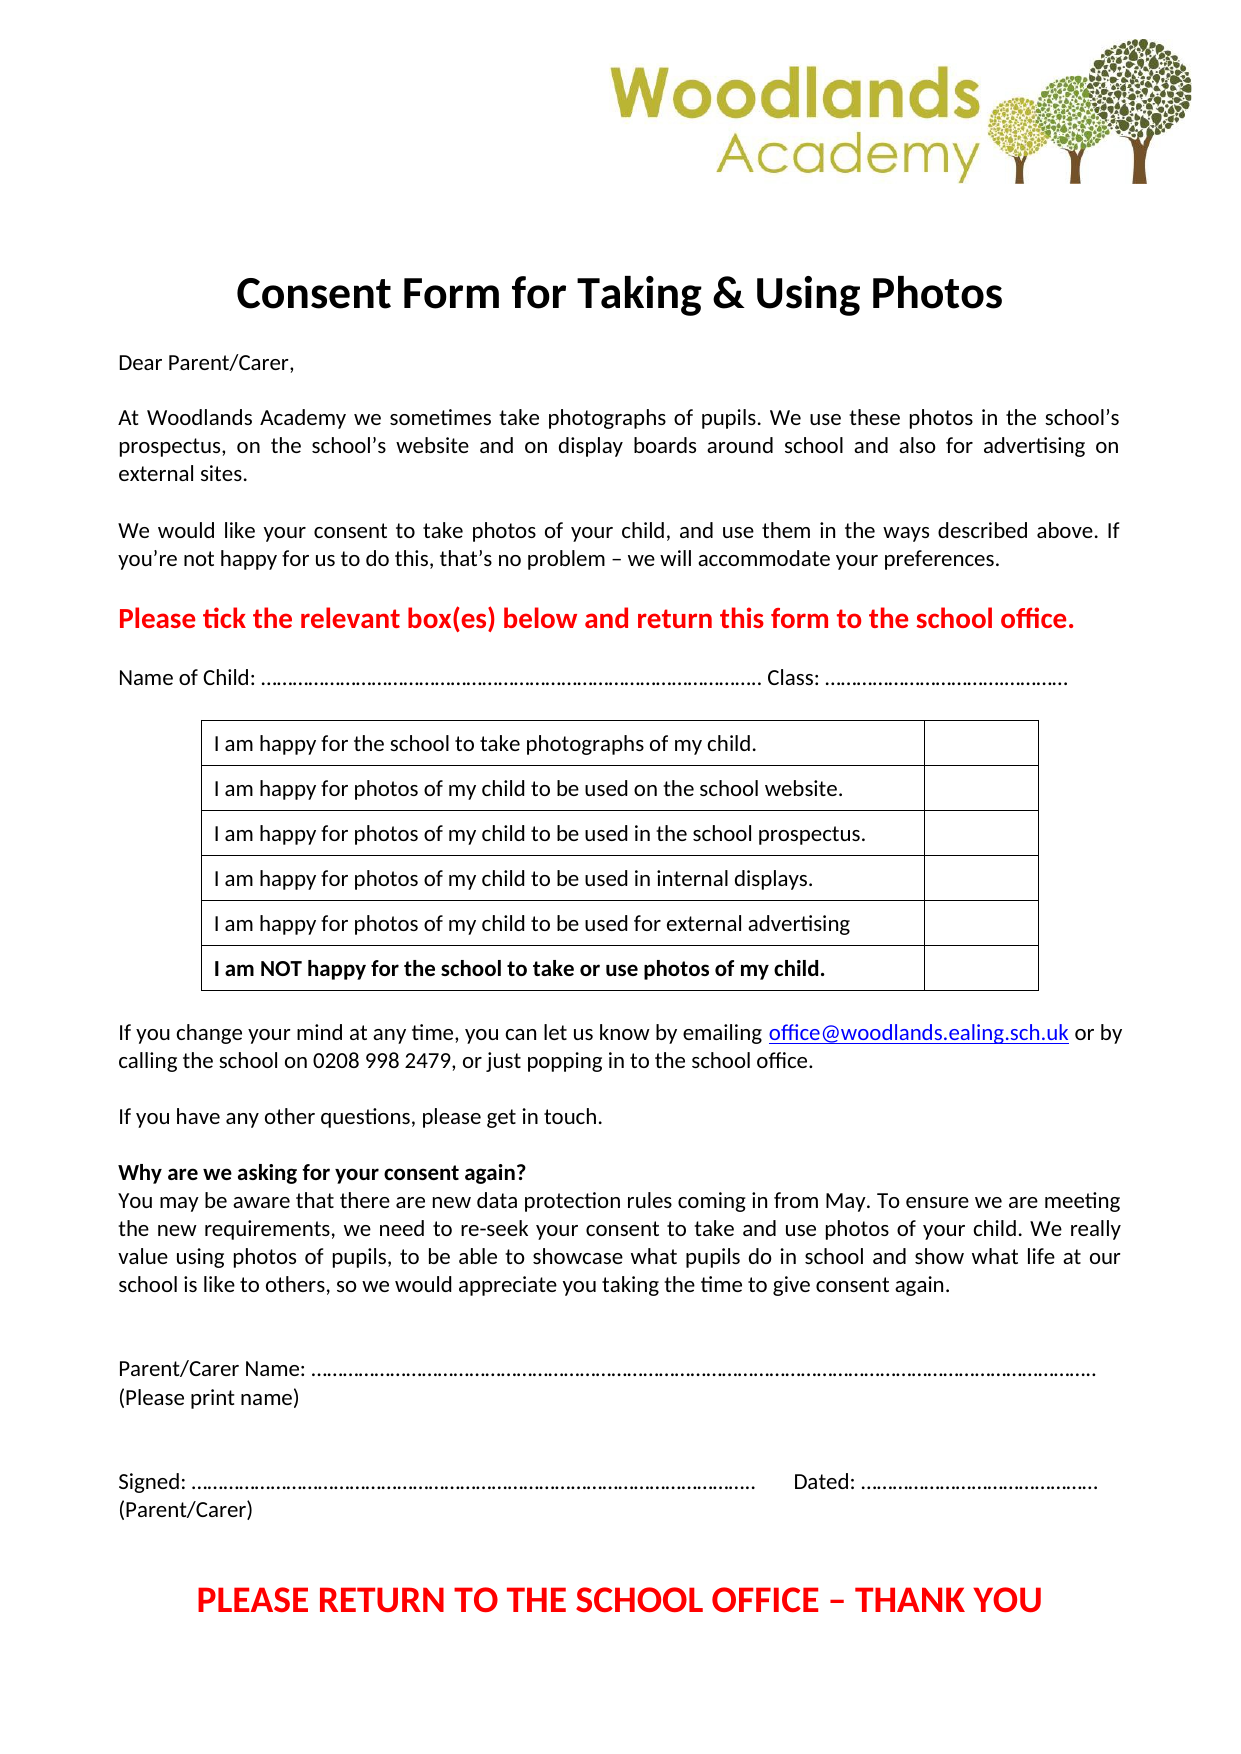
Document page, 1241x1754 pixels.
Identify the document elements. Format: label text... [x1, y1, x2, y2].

table_cell I am happy for photos of my child to be used for external advertising [202, 901, 924, 945]
text You may be aware that there are new data protection rules coming in from May. To ensure we are meeting the new requirements, we need to re-seek your consent to take and use photos of your child. We really value using photos of pupils, to be able to showcase what pupils do in school and show what life at our school is like to others, so we would appreciate you taking the time to give consent again. [118, 1186, 1122, 1298]
text We would like your consent to take photos of your child, and use them in the ways described above. If you’re not happy for us to do this, that’s no problem – we will accommodate your preferences. [118, 516, 1121, 572]
table_cell [925, 901, 1038, 945]
table_cell [925, 856, 1038, 899]
text Dear Parent/Carer, [118, 348, 1205, 376]
table_cell I am happy for photos of my child to be used in the school prospectus. [202, 811, 924, 854]
text If you change your mind at any time, you can let us know by emailing office@woodlands.ealing.sch.uk or by calling the school on 0208 998 2479, or just popping in to the school office. [118, 1018, 1122, 1074]
table_header [925, 721, 1038, 765]
table_cell [925, 946, 1038, 990]
text If you have any other questions, please get in touch. [118, 1102, 1205, 1130]
text Parent/Carer Name: ………………………………………………………………………………………………………………………………….. [118, 1354, 1205, 1383]
text Signed: …………………………………………………………………………………………….. Dated: ……………………………………… [118, 1467, 1205, 1495]
text At Woodlands Academy we sometimes take photographs of pupils. We use these photos in the school’s prospectus, on the school’s website and on display boards around school and also for advertising on external sites. [118, 403, 1122, 488]
table_cell [925, 766, 1038, 809]
text PLEASE RETURN TO THE SCHOOL OFFICE – THANK YOU [194, 1576, 1046, 1622]
text Please tick the relevant box(es) below and return this form to the school office. [118, 600, 1205, 636]
table_cell I am happy for photos of my child to be used on the school website. [202, 766, 924, 809]
table_cell I am happy for photos of my child to be used in internal displays. [202, 856, 924, 899]
table_cell I am NOT happy for the school to take or use photos of my child. [202, 946, 924, 990]
table_header I am happy for the school to take photographs of my child. [202, 721, 924, 765]
text Name of Child: ………………………………………………………………………………….. Class: …………………………….………… [118, 663, 1205, 691]
table_cell [925, 811, 1038, 854]
text Why are we asking for your consent again? [118, 1158, 1205, 1186]
text (Please print name) [118, 1383, 1205, 1411]
picture [608, 39, 1192, 184]
text (Parent/Carer) [118, 1495, 1205, 1523]
text Consent Form for Taking & Using Photos [194, 264, 1047, 319]
